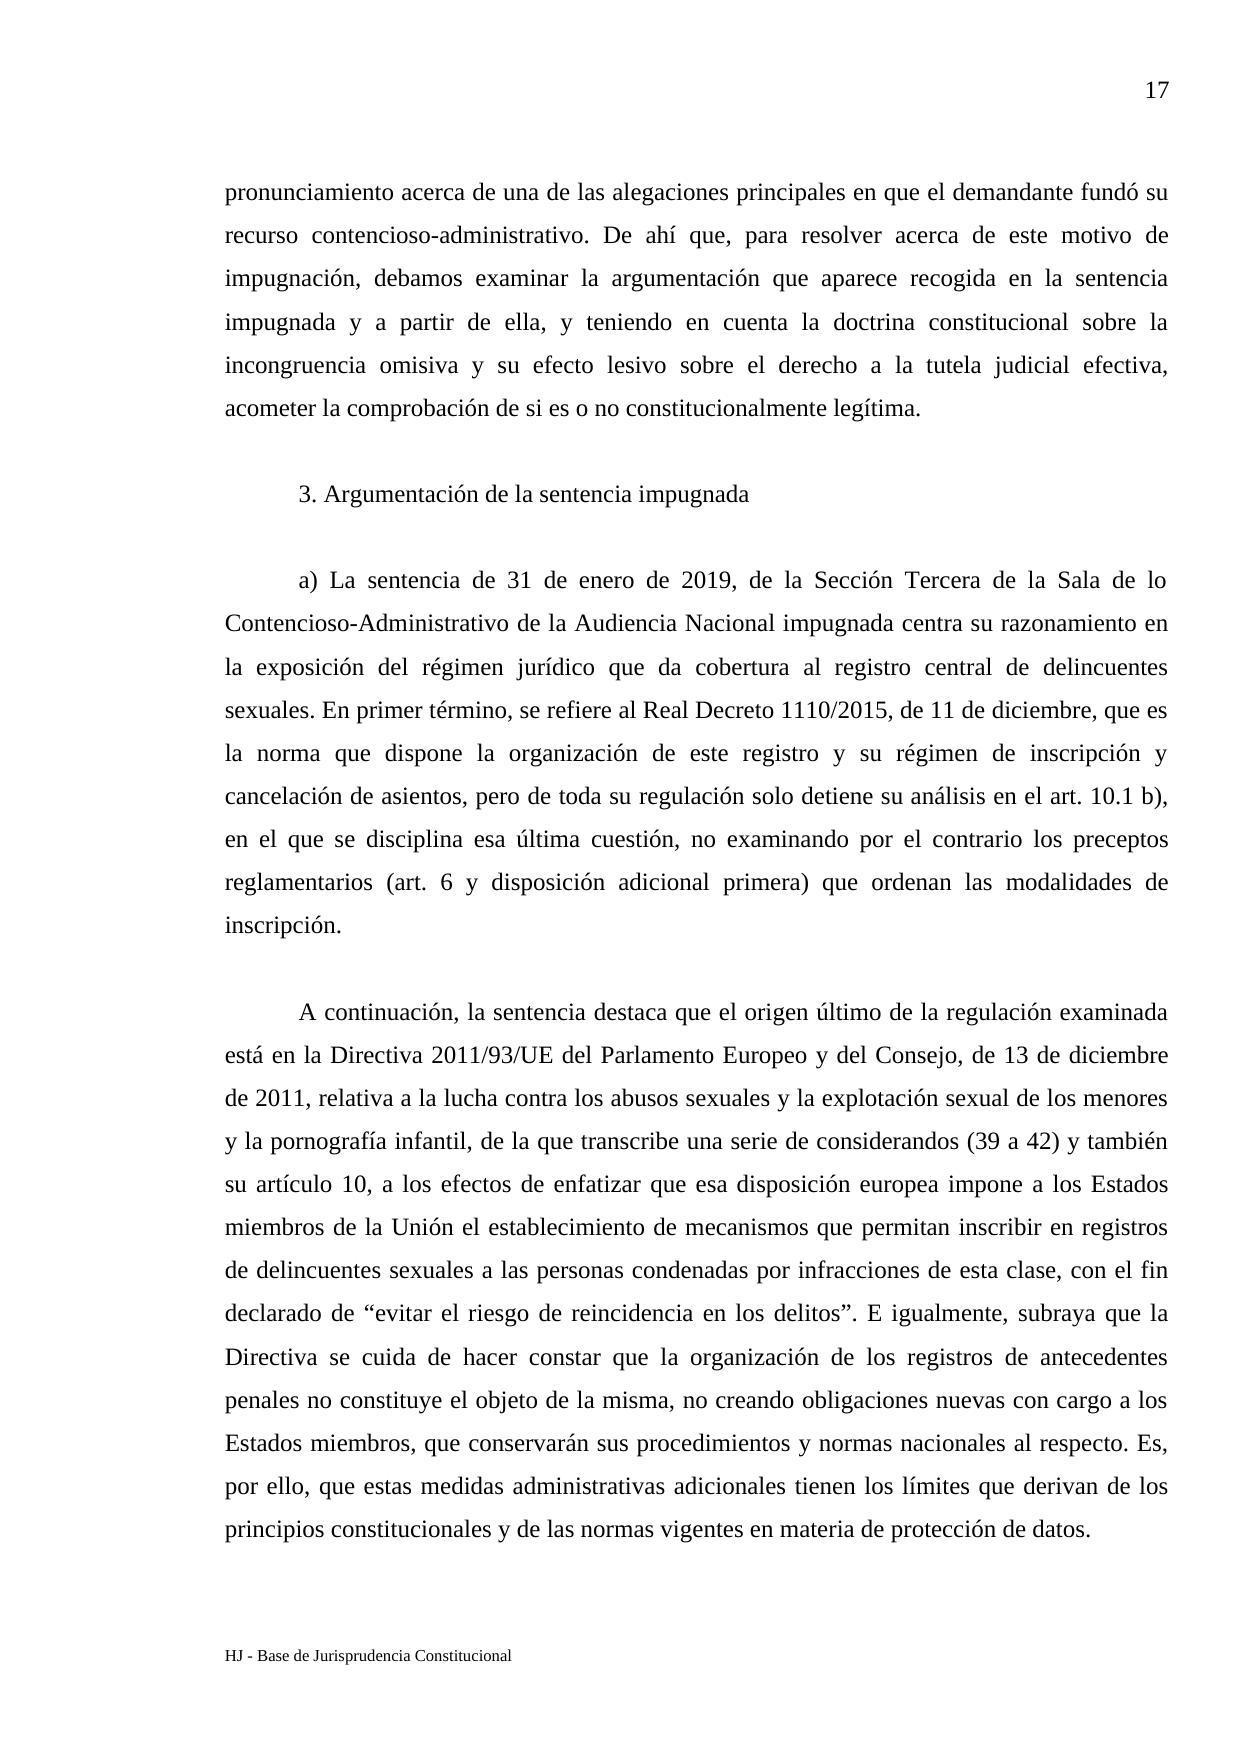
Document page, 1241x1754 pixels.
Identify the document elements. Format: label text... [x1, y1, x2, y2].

text 3. Argumentación de la sentencia impugnada [224, 479, 1169, 508]
text a) La sentencia de 31 de enero de 2019, de la Sección Tercera de la Sala de lo Contencioso-Administrativo de la Audiencia Nacional impugnada centra su razonamiento en la exposición del régimen jurídico que da cobertura al registro central de delincuentes sexuales. En primer término, se refiere al Real Decreto 1110/2015, de 11 de diciembre, que es la norma que dispone la organización de este registro y su régimen de inscripción y cancelación de asientos, pero de toda su regulación solo detiene su análisis en el art. 10.1 b), en el que se disciplina esa última cuestión, no examinando por el contrario los preceptos reglamentarios (art. 6 y disposición adicional primera) que ordenan las modalidades de inscripción. [224, 565, 1169, 939]
text A continuación, la sentencia destaca que el origen último de la regulación examinada está en la Directiva 2011/93/UE del Parlamento Europeo y del Consejo, de 13 de diciembre de 2011, relativa a la lucha contra los abusos sexuales y la explotación sexual de los menores y la pornografía infantil, de la que transcribe una serie de considerandos (39 a 42) y también su artículo 10, a los efectos de enfatizar que esa disposición europea impone a los Estados miembros de la Unión el establecimiento de mecanismos que permitan inscribir en registros de delincuentes sexuales a las personas condenadas por infracciones de esta clase, con el fin declarado de “evitar el riesgo de reincidencia en los delitos”. E igualmente, subraya que la Directiva se cuida de hacer constar que la organización de los registros de antecedentes penales no constituye el objeto de la misma, no creando obligaciones nuevas con cargo a los Estados miembros, que conservarán sus procedimientos y normas nacionales al respecto. Es, por ello, que estas medidas administrativas adicionales tienen los límites que derivan de los principios constitucionales y de las normas vigentes en materia de protección de datos. [224, 997, 1169, 1543]
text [224, 177, 1169, 422]
